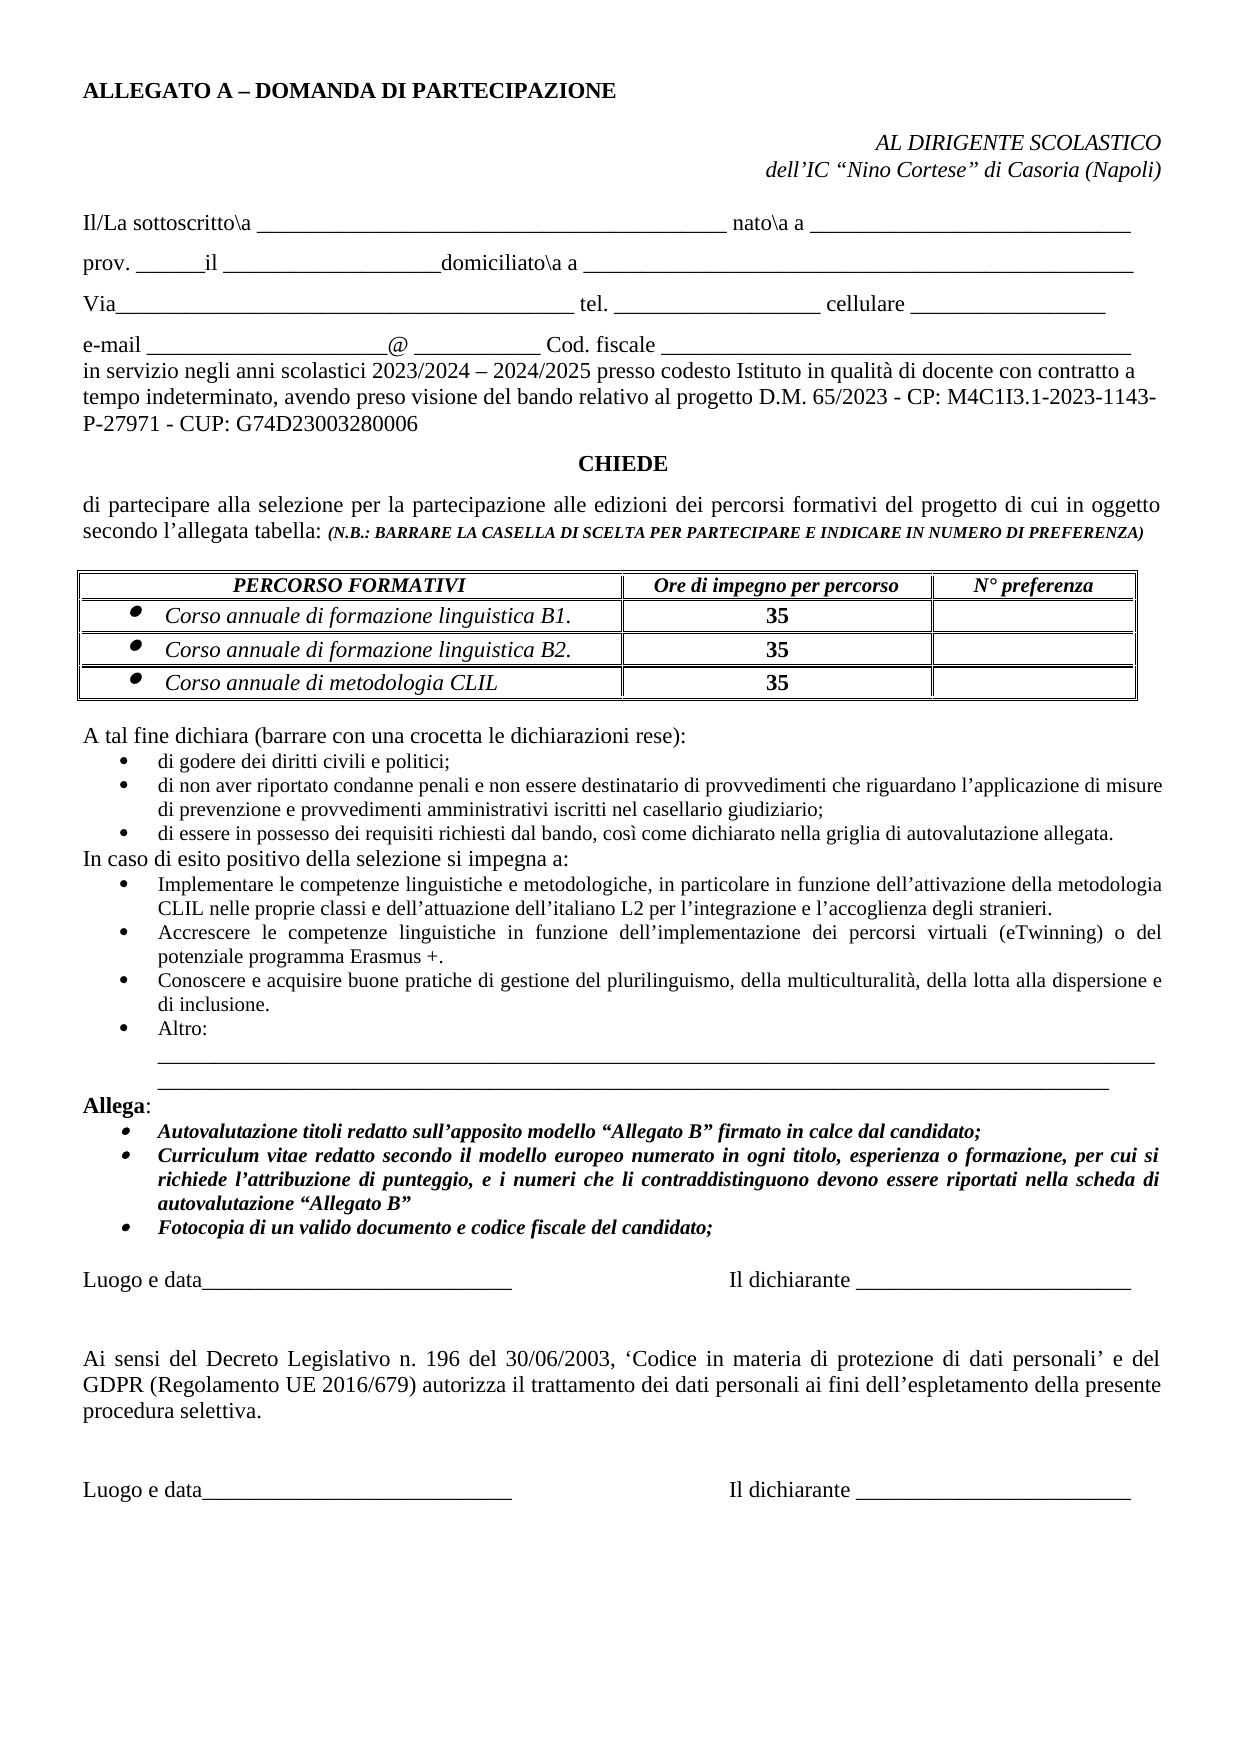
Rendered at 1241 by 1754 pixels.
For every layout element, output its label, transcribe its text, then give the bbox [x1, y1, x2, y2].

list di essere in possesso dei requisiti richiesti dal bando, così come dichiarato nella griglia di autovalutazione allegata. [120, 821, 1163, 845]
text di partecipare alla selezione per la partecipazione alle edizioni dei percorsi formativi del progetto di cui in oggetto secondo l’allegata tabella: (N.B.: BARRARE LA CASELLA DI SCELTA PER PARTECIPARE E INDICARE IN NUMERO DI PREFERENZA) [83, 491, 1163, 544]
text Via________________________________________ tel. __________________ cellulare _________________ [83, 290, 1163, 316]
table_header N° preferenza [932, 574, 1135, 597]
table_cell [932, 664, 1136, 698]
text in servizio negli anni scolastici 2023/2024 – 2024/2025 presso codesto Istituto in qualità di docente con contratto a tempo indeterminato, avendo preso visione del bando relativo al progetto D.M. 65/2023 - CP: M4C1I3.1-2023-1143-P-27971 - CUP: G74D23003280006 [83, 357, 1163, 436]
table_cell 35 [622, 667, 932, 698]
text Allega: [83, 1093, 1163, 1119]
text CHIEDE [83, 451, 1163, 477]
text Luogo e data___________________________ Il dichiarante ________________________ [83, 1266, 1163, 1292]
table_header Ore di impegno per percorso [622, 574, 932, 597]
list Autovalutazione titoli redatto sull’apposito modello “Allegato B” firmato in calce dal candidato; [120, 1119, 1163, 1143]
list Conoscere e acquisire buone pratiche di gestione del plurilinguismo, della multiculturalità, della lotta alla dispersione e di inclusione. [120, 968, 1163, 1016]
text ALLEGATO A – DOMANDA DI PARTECIPAZIONE [83, 77, 1163, 103]
table_cell Corso annuale di metodologia CLIL [78, 664, 622, 698]
text e-mail _____________________@ ___________ Cod. fiscale _________________________________________ [83, 331, 1163, 357]
list Curriculum vitae redatto secondo il modello europeo numerato in ogni titolo, esperienza o formazione, per cui si richiede l’attribuzione di punteggio, e i numeri che li contraddistinguono devono essere riportati nella scheda di autovalutazione “Allegato B” [120, 1143, 1163, 1215]
text prov. ______il ___________________domiciliato\a a ________________________________________________ [83, 249, 1163, 276]
list di godere dei diritti civili e politici; [120, 749, 1163, 773]
list Altro: __________________________________________________________________________________________________________________________________________________________________________ [120, 1016, 1163, 1093]
text A tal fine dichiara (barrare con una crocetta le dichiarazioni rese): [83, 722, 1163, 749]
text Luogo e data___________________________ Il dichiarante ________________________ [83, 1476, 1163, 1503]
table_cell Corso annuale di formazione linguistica B2. [78, 631, 622, 664]
text In caso di esito positivo della selezione si impegna a: [83, 845, 1163, 871]
table_cell [934, 598, 1135, 631]
table_cell 35 [624, 634, 931, 664]
table_header PERCORSO FORMATIVI [80, 574, 622, 597]
table_cell Corso annuale di formazione linguistica B1. [80, 598, 621, 631]
table_cell [932, 631, 1136, 664]
text Il/La sottoscritto\a _________________________________________ nato\a a ____________________________ [83, 208, 1163, 235]
text AL DIRIGENTE SCOLASTICO [83, 129, 1163, 156]
table_cell 35 [624, 601, 931, 631]
list Accrescere le competenze linguistiche in funzione dell’implementazione dei percorsi virtuali (eTwinning) o del potenziale programma Erasmus +. [120, 919, 1163, 968]
text Ai sensi del Decreto Legislativo n. 196 del 30/06/2003, ‘Codice in materia di protezione di dati personali’ e del GDPR (Regolamento UE 2016/679) autorizza il trattamento dei dati personali ai fini dell’espletamento della presente procedura selettiva. [83, 1345, 1163, 1424]
list Fotocopia di un valido documento e codice fiscale del candidato; [120, 1215, 1163, 1239]
text dell’IC “Nino Cortese” di Casoria (Napoli) [83, 156, 1163, 182]
list di non aver riportato condanne penali e non essere destinatario di provvedimenti che riguardano l’applicazione di misure di prevenzione e provvedimenti amministrativi iscritti nel casellario giudiziario; [120, 773, 1163, 821]
list Implementare le competenze linguistiche e metodologiche, in particolare in funzione dell’attivazione della metodologia CLIL nelle proprie classi e dell’attuazione dell’italiano L2 per l’integrazione e l’accoglienza degli stranieri. [120, 871, 1163, 919]
